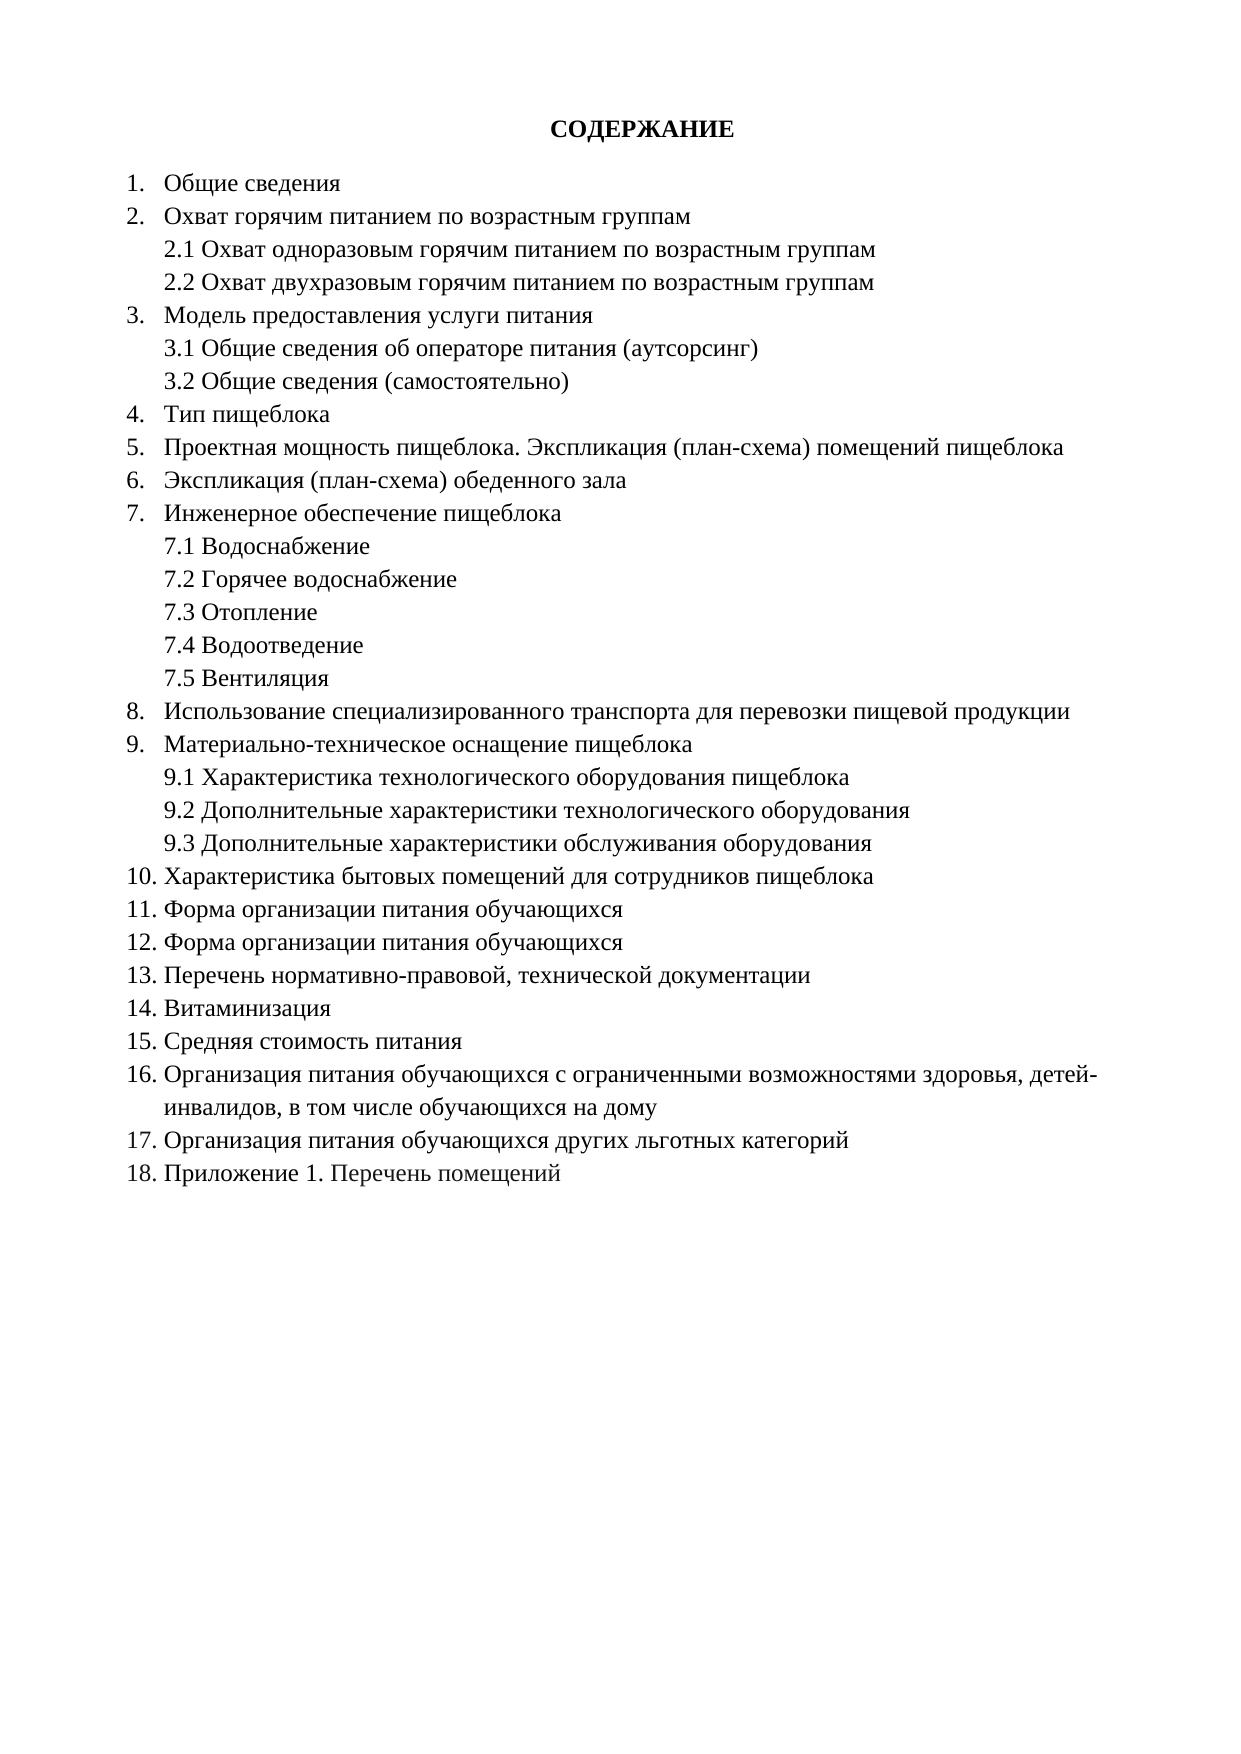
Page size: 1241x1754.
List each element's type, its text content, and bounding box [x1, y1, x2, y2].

list Водоснабжение [164, 531, 1196, 560]
list Использование специализированного транспорта для перевозки пищевой продукции [126, 696, 1196, 725]
list Общие сведения об операторе питания (аутсорсинг) [164, 333, 1196, 362]
list Материально-техническое оснащение пищеблока [126, 729, 1196, 758]
list Проектная мощность пищеблока. Экспликация (план-схема) помещений пищеблока [126, 432, 1196, 461]
list Дополнительные характеристики технологического оборудования [164, 795, 1196, 824]
list Охват двухразовым горячим питанием по возрастным группам [164, 267, 1196, 296]
list Водоотведение [164, 630, 1196, 659]
list Экспликация (план-схема) обеденного зала [126, 465, 1196, 494]
list Организация питания обучающихся других льготных категорий [126, 1126, 1196, 1154]
list Инженерное обеспечение пищеблока [126, 498, 1196, 527]
list Приложение 1. Перечень помещений [126, 1158, 1196, 1187]
list Общие сведения (самостоятельно) [164, 366, 1196, 395]
list Общие сведения [126, 168, 1196, 197]
list Средняя стоимость питания [126, 1026, 1196, 1055]
list Организация питания обучающихся с ограниченными возможностями здоровья, детей-инвалидов, в том числе обучающихся на дому [126, 1059, 1196, 1121]
list Форма организации питания обучающихся [126, 927, 1196, 956]
list Модель предоставления услуги питания [126, 300, 1196, 329]
list Отопление [164, 597, 1196, 626]
list Охват одноразовым горячим питанием по возрастным группам [164, 234, 1196, 263]
list Вентиляция [164, 663, 1196, 692]
list Горячее водоснабжение [164, 564, 1196, 593]
text СОДЕРЖАНИЕ [89, 114, 1196, 143]
list Перечень нормативно-правовой, технической документации [126, 960, 1196, 989]
list Охват горячим питанием по возрастным группам [126, 201, 1196, 230]
list Тип пищеблока [126, 399, 1196, 428]
list Форма организации питания обучающихся [126, 894, 1196, 923]
list Витаминизация [126, 993, 1196, 1022]
list Характеристика бытовых помещений для сотрудников пищеблока [126, 861, 1196, 890]
list Характеристика технологического оборудования пищеблока [164, 762, 1196, 791]
list Дополнительные характеристики обслуживания оборудования [164, 828, 1196, 857]
